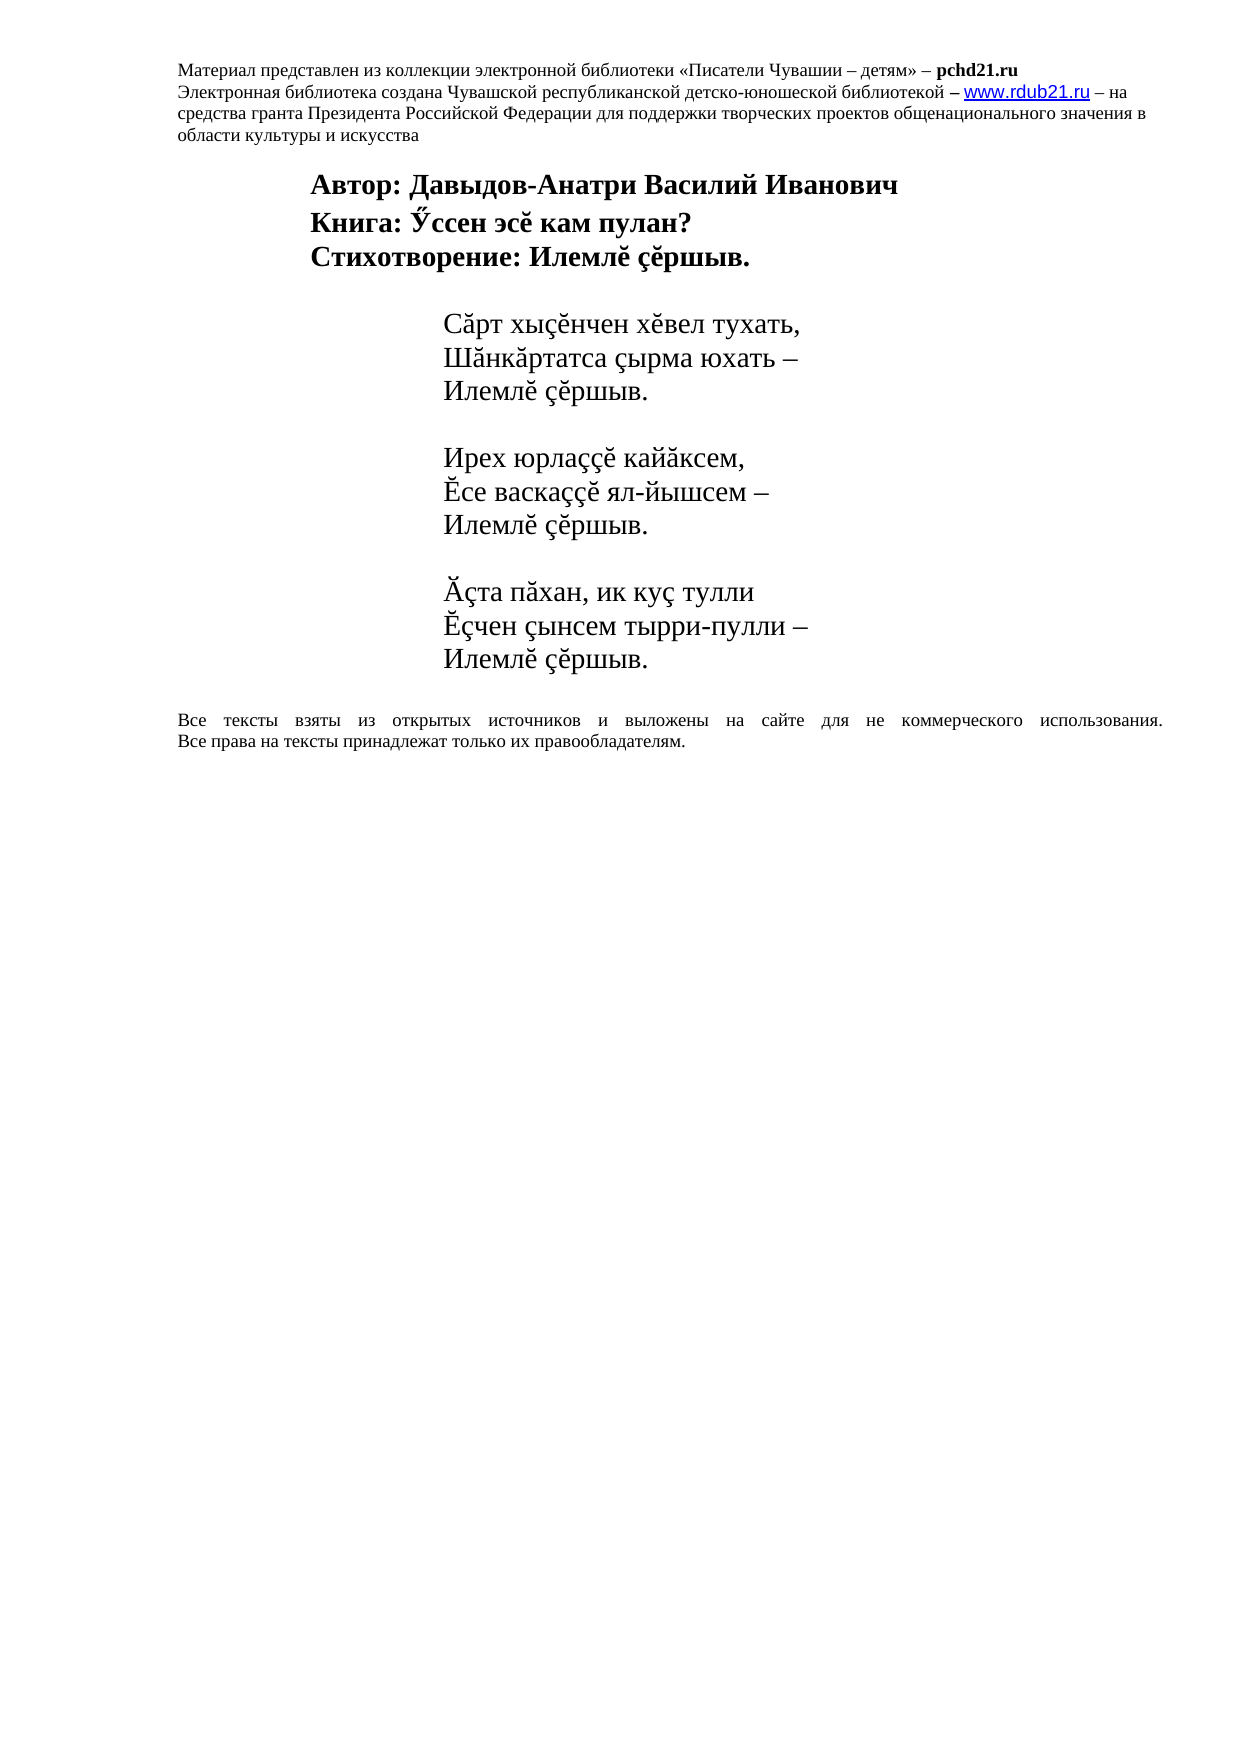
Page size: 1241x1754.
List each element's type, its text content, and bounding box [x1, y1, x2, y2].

text Ирех юрлаççĕ кайăксем, [177, 440, 1181, 474]
text Стихотворение: Илемлĕ çĕршыв. [310, 239, 1181, 273]
text Все тексты взяты из открытых источников и выложены на сайте для не коммерческого использования. Все права на тексты принадлежат только их правообладателям. [177, 709, 1181, 752]
text Шăнкăртатса çырма юхать – [177, 340, 1181, 373]
text Ĕçчен çынсем тырри-пулли – [177, 608, 1181, 642]
text Ĕсе васкаççĕ ял-йышсем – [177, 474, 1181, 507]
text Автор: Давыдов-Анатри Василий Иванович [310, 167, 1181, 201]
text Сăрт хыçĕнчен хĕвел тухать, [177, 306, 1181, 340]
text Книга: Ӳссен эсĕ кам пулан? [310, 206, 1181, 239]
text Илемлĕ çĕршыв. [177, 507, 1181, 541]
text Ӑçта пăхан, ик куç тулли [177, 574, 1181, 608]
text Материал представлен из коллекции электронной библиотеки «Писатели Чувашии – детям» – pchd21.ru [177, 59, 1181, 81]
text Илемлĕ çĕршыв. [177, 373, 1181, 407]
text Илемлĕ çĕршыв. [177, 642, 1181, 675]
text Электронная библиотека создана Чувашской республиканской детско-юношеской библиотекой – www.rdub21.ru – на средства гранта Президента Российской Федерации для поддержки творческих проектов общенационального значения в области культуры и искусства [177, 81, 1181, 145]
